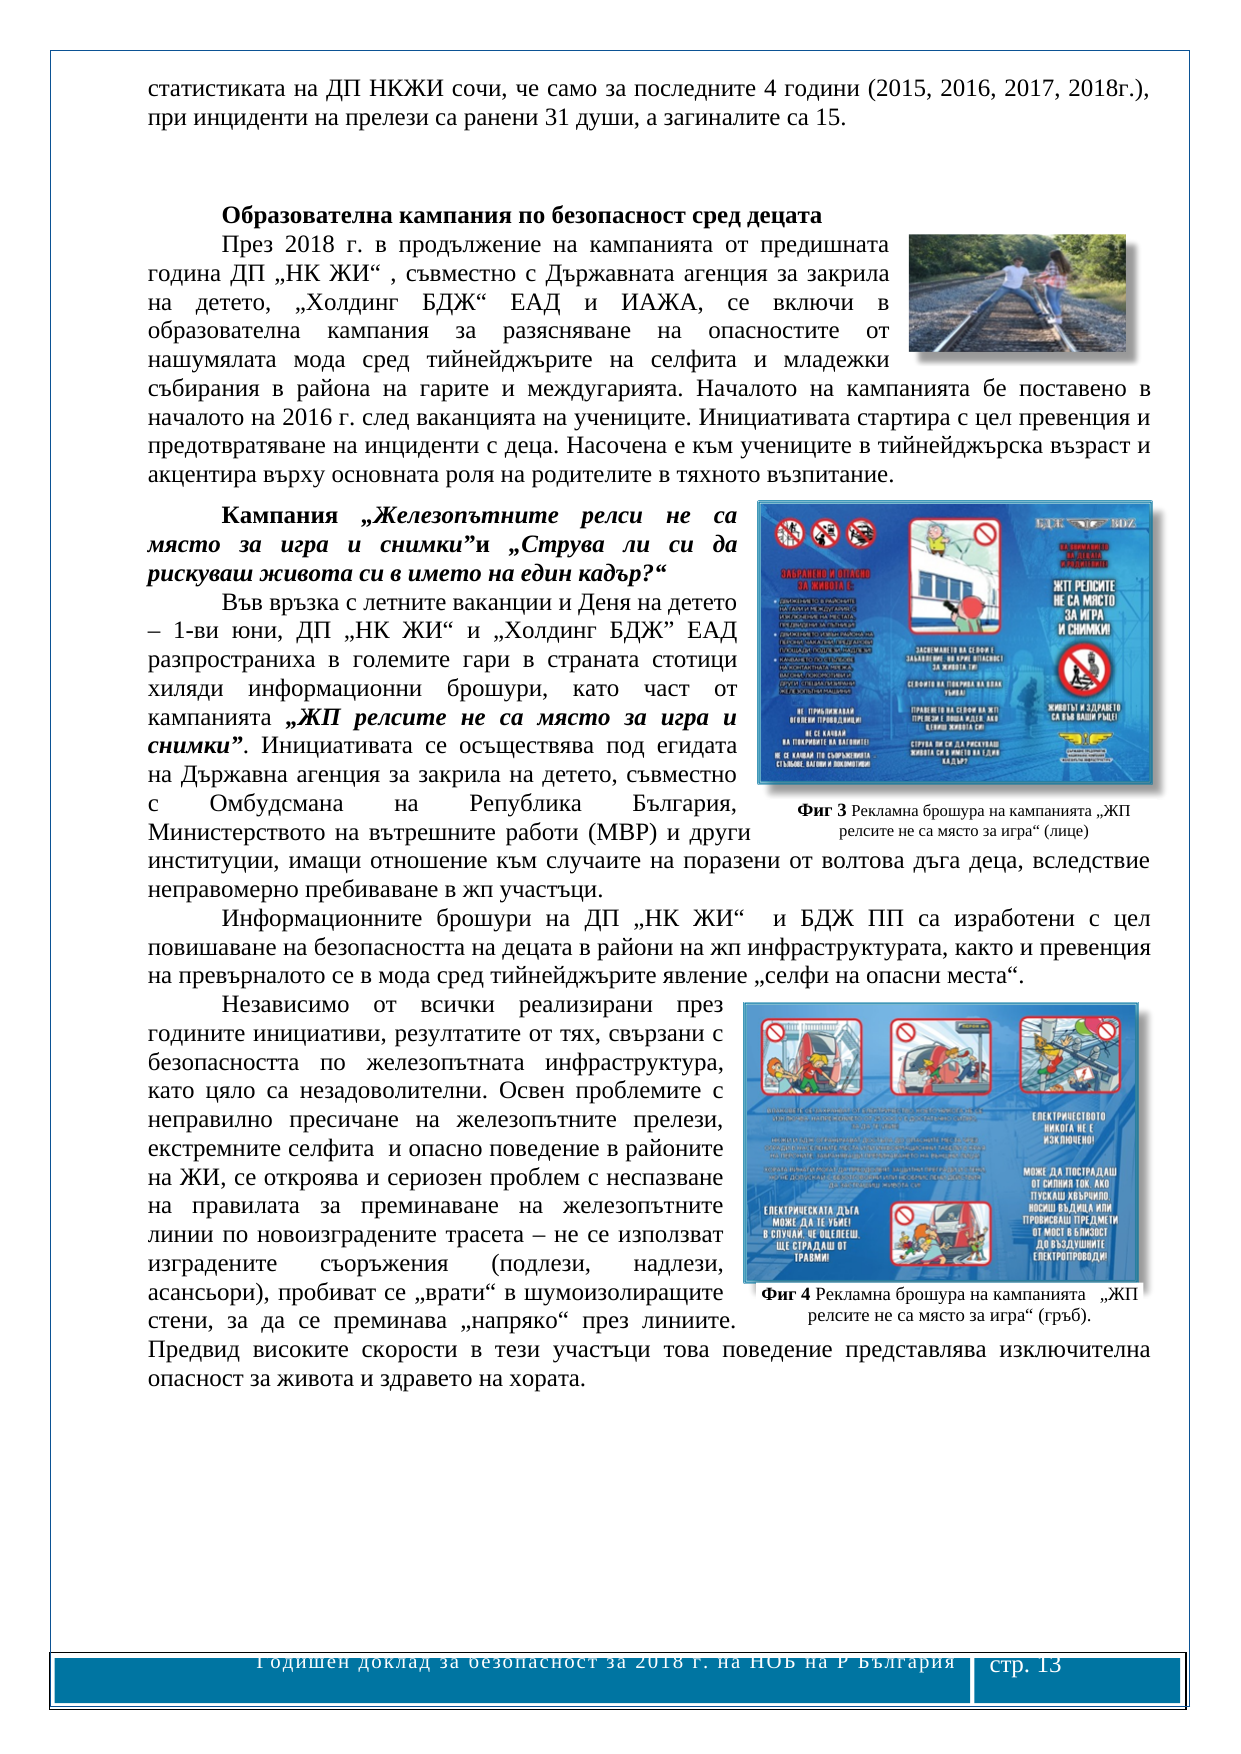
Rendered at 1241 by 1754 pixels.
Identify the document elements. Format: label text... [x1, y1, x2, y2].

text Информационните брошури на ДП „НК ЖИ“ и БДЖ ПП са изработени с цел повишаване на безопасността на децата в райони на жп инфраструктурата, както и превенция на превърналото се в мода сред тийнейджърите явление „селфи на опасни места“. [148, 903, 1152, 989]
text Кампания „Железопътните релси не са място за игра и снимки”и „Струва ли си да рискуваш живота си в името на един кадър?“ [148, 501, 756, 587]
text Образователна кампания по безопасност сред децата [148, 201, 1152, 229]
picture [907, 234, 1142, 366]
picture [742, 1002, 1157, 1299]
text Във връзка с летните ваканции и Деня на детето – 1-ви юни, ДП „НК ЖИ“ и „Холдинг БДЖ” ЕАД разпространиха в големите гари в страната стотици хиляди информационни брошури, като част от кампанията „ЖП релсите не са място за игра и снимки”. Инициативата се осъществява под егидата на Държавна агенция за закрила на детето, съвместно с Омбудсмана на Република България, Министерството на вътрешните работи (МВР) и други институции, имащи отношение към случаите на поразени от волтова дъга деца, вследствие неправомерно пребиваване в жп участъци. [148, 587, 1152, 903]
text През 2018 г. в продължение на кампанията от предишната година ДП „НК ЖИ“ , съвместно с Държавната агенция за закрила на детето, „Холдинг БДЖ“ ЕАД и ИАЖА, се включи в образователна кампания за разясняване на опасностите от нашумялата мода сред тийнейджърите на селфита и младежки събирания в района на гарите и междугарията. Началото на кампанията бе поставено в началото на 2016 г. след ваканцията на учениците. Инициативата стартира с цел превенция и предотвратяване на инциденти с деца. Насочена е към учениците в тийнейджърска възраст и акцентира върху основната роля на родителите в тяхното възпитание. [148, 229, 1152, 488]
picture [756, 500, 1171, 800]
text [148, 73, 1152, 131]
